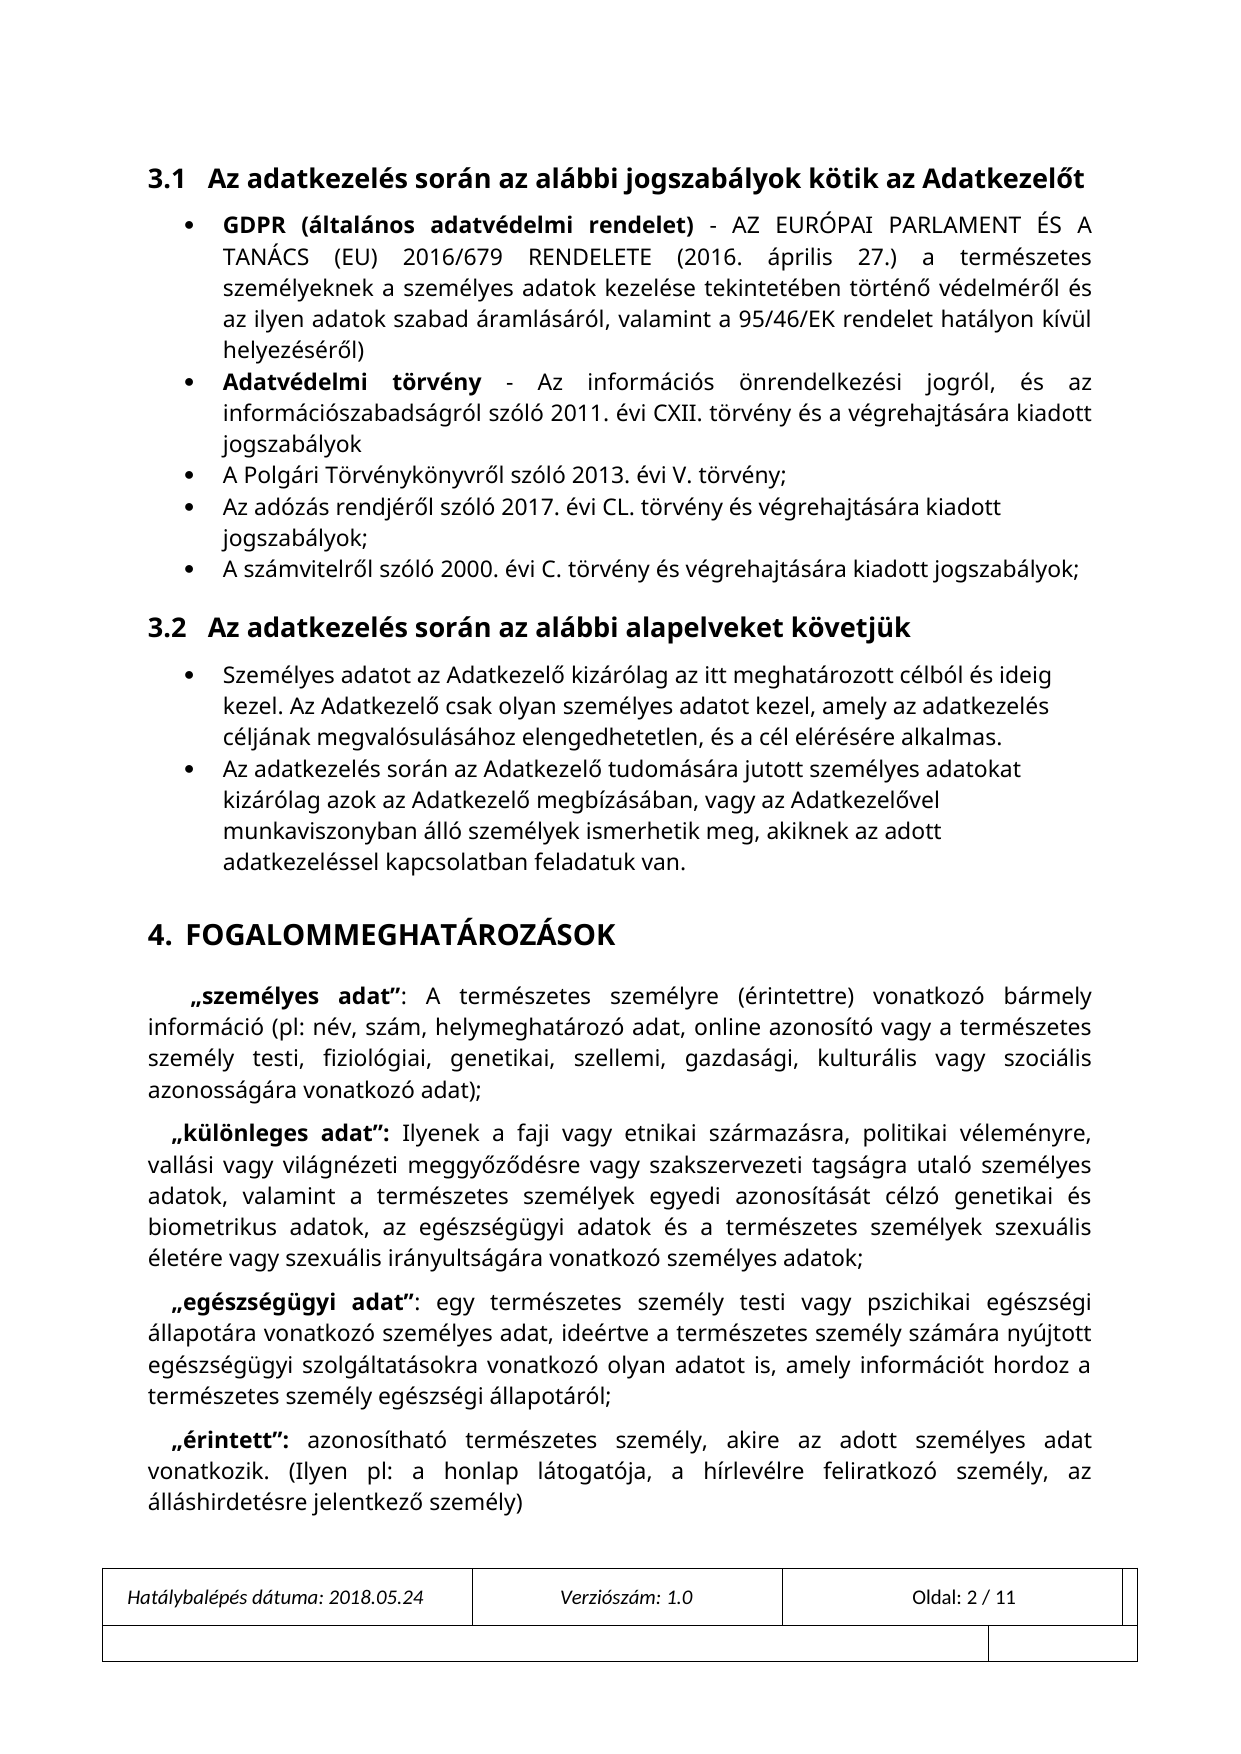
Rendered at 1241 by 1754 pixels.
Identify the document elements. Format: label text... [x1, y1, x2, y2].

subtitle Az adatkezelés során az alábbi alapelveket követjük [148, 609, 1093, 646]
list GDPR (általános adatvédelmi rendelet) - AZ EURÓPAI PARLAMENT ÉS A TANÁCS (EU) 2016/679 RENDELETE (2016. április 27.) a természetes személyeknek a személyes adatok kezelése tekintetében történő védelméről és az ilyen adatok szabad áramlásáról, valamint a 95/46/EK rendelet hatályon kívül helyezéséről) [185, 209, 1093, 365]
text „különleges adat”: Ilyenek a faji vagy etnikai származásra, politikai véleményre, vallási vagy világnézeti meggyőződésre vagy szakszervezeti tagságra utaló személyes adatok, valamint a természetes személyek egyedi azonosítását célzó genetikai és biometrikus adatok, az egészségügyi adatok és a természetes személyek szexuális életére vagy szexuális irányultságára vonatkozó személyes adatok; [148, 1117, 1093, 1273]
list Személyes adatot az Adatkezelő kizárólag az itt meghatározott célból és ideig kezel. Az Adatkezelő csak olyan személyes adatot kezel, amely az adatkezelés céljának megvalósulásához elengedhetetlen, és a cél elérésére alkalmas. [185, 658, 1093, 752]
list Adatvédelmi törvény - Az információs önrendelkezési jogról, és az információszabadságról szóló 2011. évi CXII. törvény és a végrehajtására kiadott jogszabályok [185, 365, 1093, 459]
text „érintett”: azonosítható természetes személy, akire az adott személyes adat vonatkozik. (Ilyen pl: a honlap látogatója, a hírlevélre feliratkozó személy, az álláshirdetésre jelentkező személy) [148, 1423, 1093, 1517]
subtitle Az adatkezelés során az alábbi jogszabályok kötik az Adatkezelőt [148, 159, 1093, 196]
text „személyes adat”: A természetes személyre (érintettre) vonatkozó bármely információ (pl: név, szám, helymeghatározó adat, online azonosító vagy a természetes személy testi, fiziológiai, genetikai, szellemi, gazdasági, kulturális vagy szociális azonosságára vonatkozó adat); [148, 979, 1093, 1104]
subtitle fogalommeghatározások [148, 914, 1093, 954]
text „egészségügyi adat”: egy természetes személy testi vagy pszichikai egészségi állapotára vonatkozó személyes adat, ideértve a természetes személy számára nyújtott egészségügyi szolgáltatásokra vonatkozó olyan adatot is, amely információt hordoz a természetes személy egészségi állapotáról; [148, 1286, 1093, 1411]
list A Polgári Törvénykönyvről szóló 2013. évi V. törvény; [185, 459, 1093, 490]
list A számvitelről szóló 2000. évi C. törvény és végrehajtására kiadott jogszabályok; [185, 553, 1093, 584]
list Az adózás rendjéről szóló 2017. évi CL. törvény és végrehajtására kiadott jogszabályok; [185, 490, 1093, 553]
list Az adatkezelés során az Adatkezelő tudomására jutott személyes adatokat kizárólag azok az Adatkezelő megbízásában, vagy az Adatkezelővel munkaviszonyban álló személyek ismerhetik meg, akiknek az adott adatkezeléssel kapcsolatban feladatuk van. [185, 752, 1093, 877]
